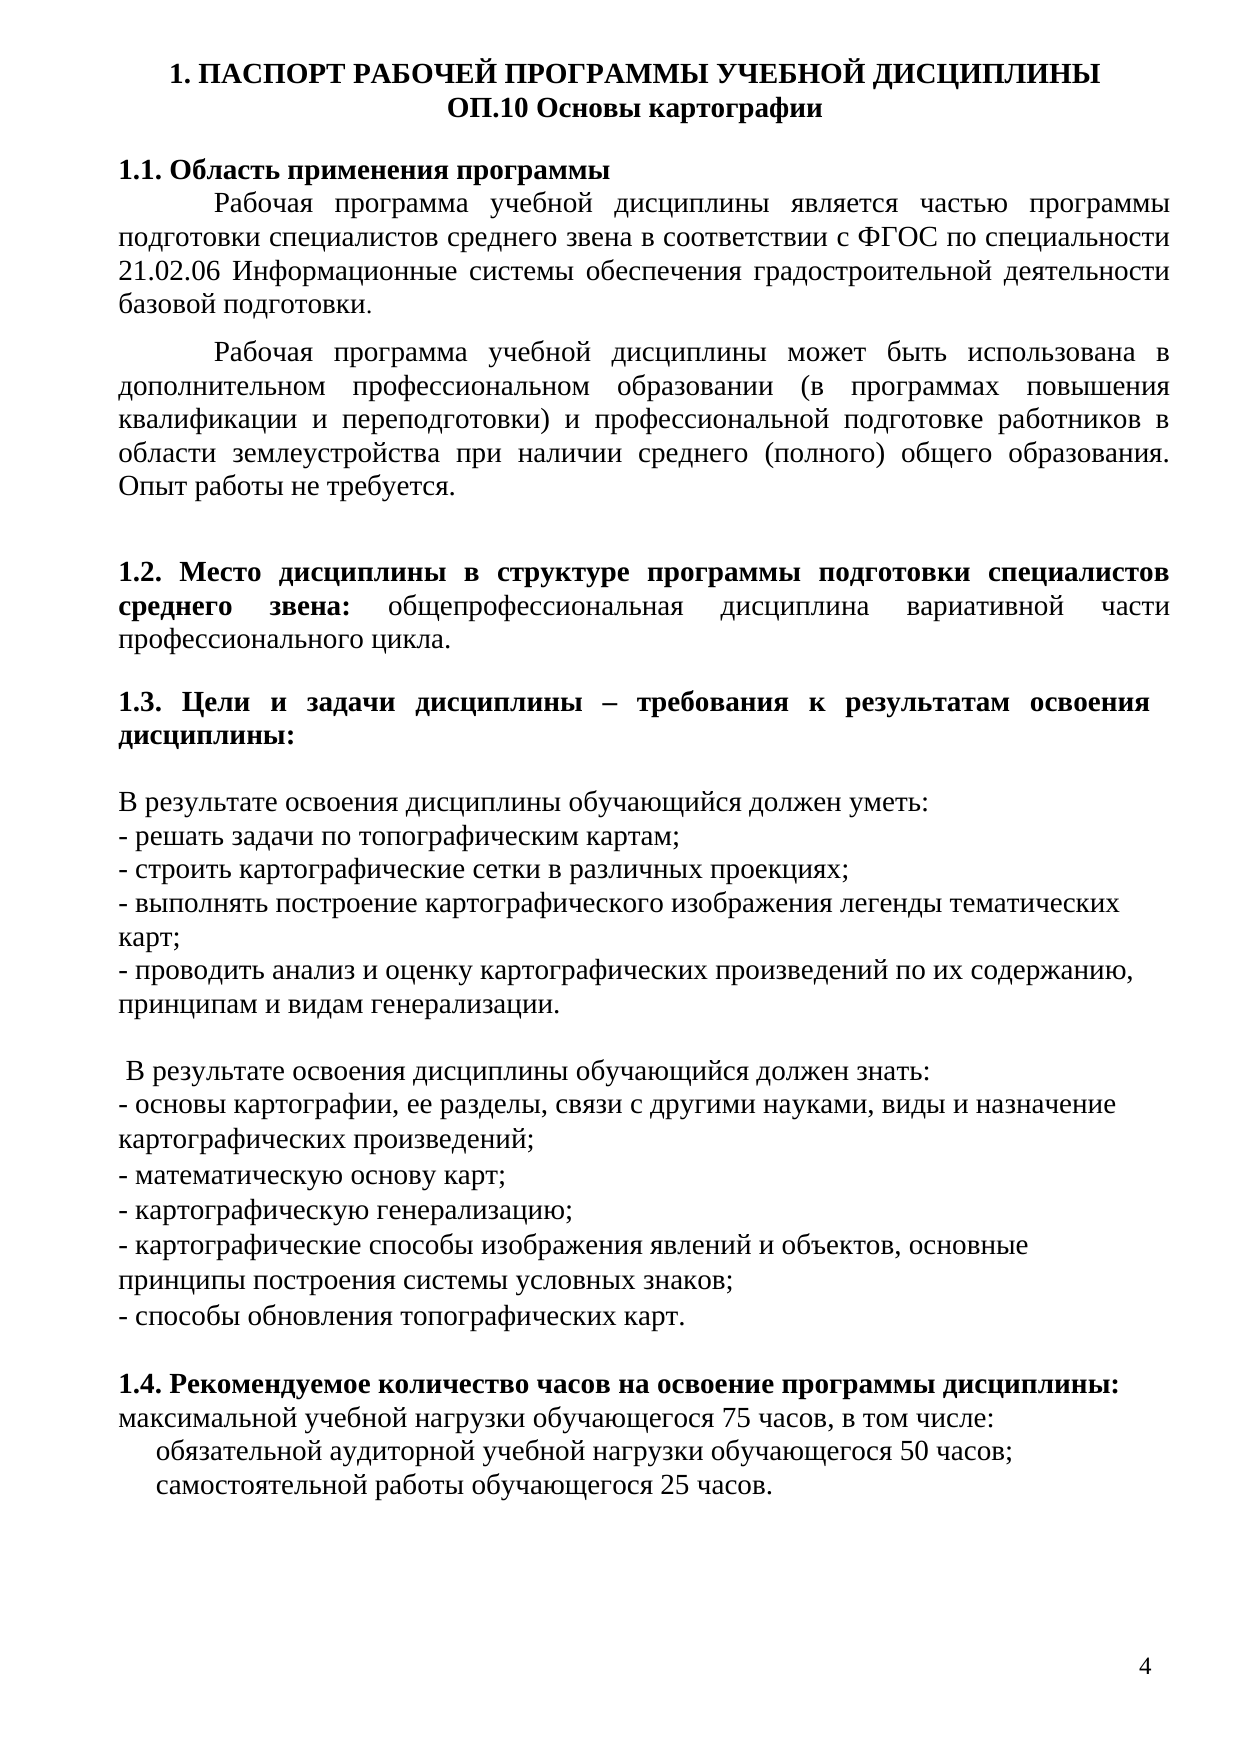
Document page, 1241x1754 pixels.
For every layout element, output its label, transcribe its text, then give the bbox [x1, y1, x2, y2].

text В результате освоения дисциплины обучающийся должен уметь: [118, 784, 1152, 818]
text 1.1. Область применения программы [118, 152, 1171, 186]
text - основы картографии, ее разделы, связи с другими науками, виды и назначение картографических произведений; [118, 1086, 1152, 1155]
text обязательной аудиторной учебной нагрузки обучающегося 50 часов; [156, 1433, 1152, 1467]
text - строить картографические сетки в различных проекциях; [118, 852, 1152, 885]
text ОП.10 Основы картографии [118, 90, 1152, 123]
text - математическую основу карт; [118, 1157, 1152, 1190]
text В результате освоения дисциплины обучающийся должен знать: [118, 1053, 1152, 1086]
text - картографическую генерализацию; [118, 1192, 1152, 1226]
text - способы обновления топографических карт. [118, 1298, 1152, 1331]
text максимальной учебной нагрузки обучающегося 75 часов, в том числе: [118, 1400, 1152, 1433]
text 1.4. Рекомендуемое количество часов на освоение программы дисциплины: [118, 1366, 1152, 1400]
text - картографические способы изображения явлений и объектов, основные принципы построения системы условных знаков; [118, 1227, 1152, 1296]
text Рабочая программа учебной дисциплины является частью программы подготовки специалистов среднего звена в соответствии с ФГОС по специальности 21.02.06 Информационные системы обеспечения градостроительной деятельности базовой подготовки. [118, 186, 1171, 320]
text Рабочая программа учебной дисциплины может быть использована в дополнительном профессиональном образовании (в программах повышения квалификации и переподготовки) и профессиональной подготовке работников в области землеустройства при наличии среднего (полного) общего образования. Опыт работы не требуется. [118, 334, 1171, 502]
text 1.2. Место дисциплины в структуре программы подготовки специалистов среднего звена: общепрофессиональная дисциплина вариативной части профессионального цикла. [118, 554, 1171, 655]
text - проводить анализ и оценку картографических произведений по их содержанию, принципам и видам генерализации. [118, 952, 1152, 1019]
text - решать задачи по топографическим картам; [118, 818, 1152, 852]
text самостоятельной работы обучающегося 25 часов. [156, 1467, 1152, 1501]
text - выполнять построение картографического изображения легенды тематических карт; [118, 885, 1152, 952]
text 1.3. Цели и задачи дисциплины – требования к результатам освоения дисциплины: [118, 684, 1152, 751]
text 1. паспорт РАБОЧЕЙ ПРОГРАММЫ УЧЕБНОЙ ДИСЦИПЛИНЫ [118, 56, 1152, 90]
